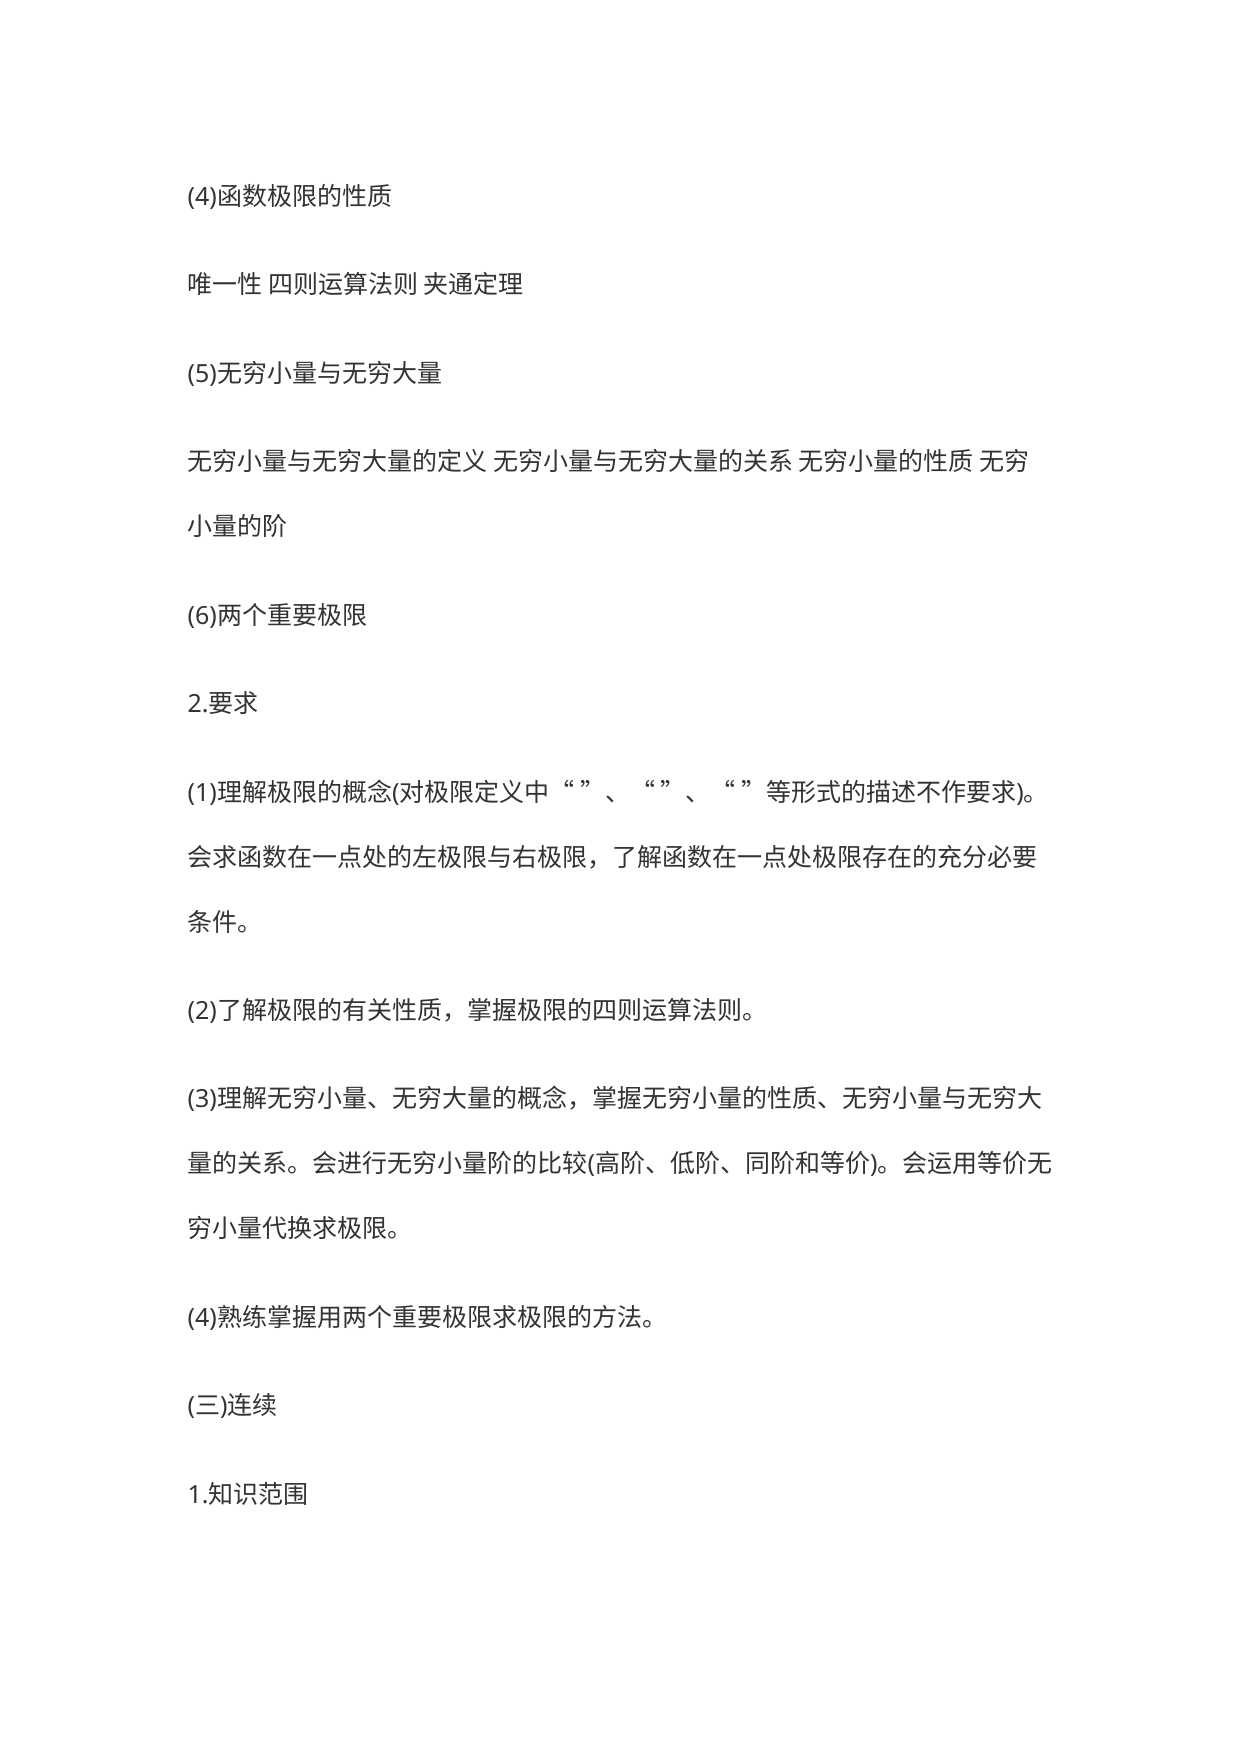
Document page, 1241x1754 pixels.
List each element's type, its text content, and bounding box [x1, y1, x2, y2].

text 2.要求 [187, 669, 1053, 734]
text (4)函数极限的性质 [187, 162, 1053, 227]
text 1.知识范围 [187, 1460, 1053, 1525]
text (3)理解无穷小量、无穷大量的概念，掌握无穷小量的性质、无穷小量与无穷大量的关系。会进行无穷小量阶的比较(高阶、低阶、同阶和等价)。会运用等价无穷小量代换求极限。 [187, 1064, 1053, 1259]
text (2)了解极限的有关性质，掌握极限的四则运算法则。 [187, 976, 1053, 1041]
text 唯一性 四则运算法则 夹通定理 [187, 250, 1053, 315]
text 无穷小量与无穷大量的定义 无穷小量与无穷大量的关系 无穷小量的性质 无穷小量的阶 [187, 427, 1053, 557]
text (1)理解极限的概念(对极限定义中“ ”、“ ”、“ ”等形式的描述不作要求)。会求函数在一点处的左极限与右极限，了解函数在一点处极限存在的充分必要条件。 [187, 758, 1053, 953]
text (4)熟练掌握用两个重要极限求极限的方法。 [187, 1283, 1053, 1348]
text (5)无穷小量与无穷大量 [187, 339, 1053, 404]
text (三)连续 [187, 1371, 1053, 1436]
text (6)两个重要极限 [187, 581, 1053, 646]
